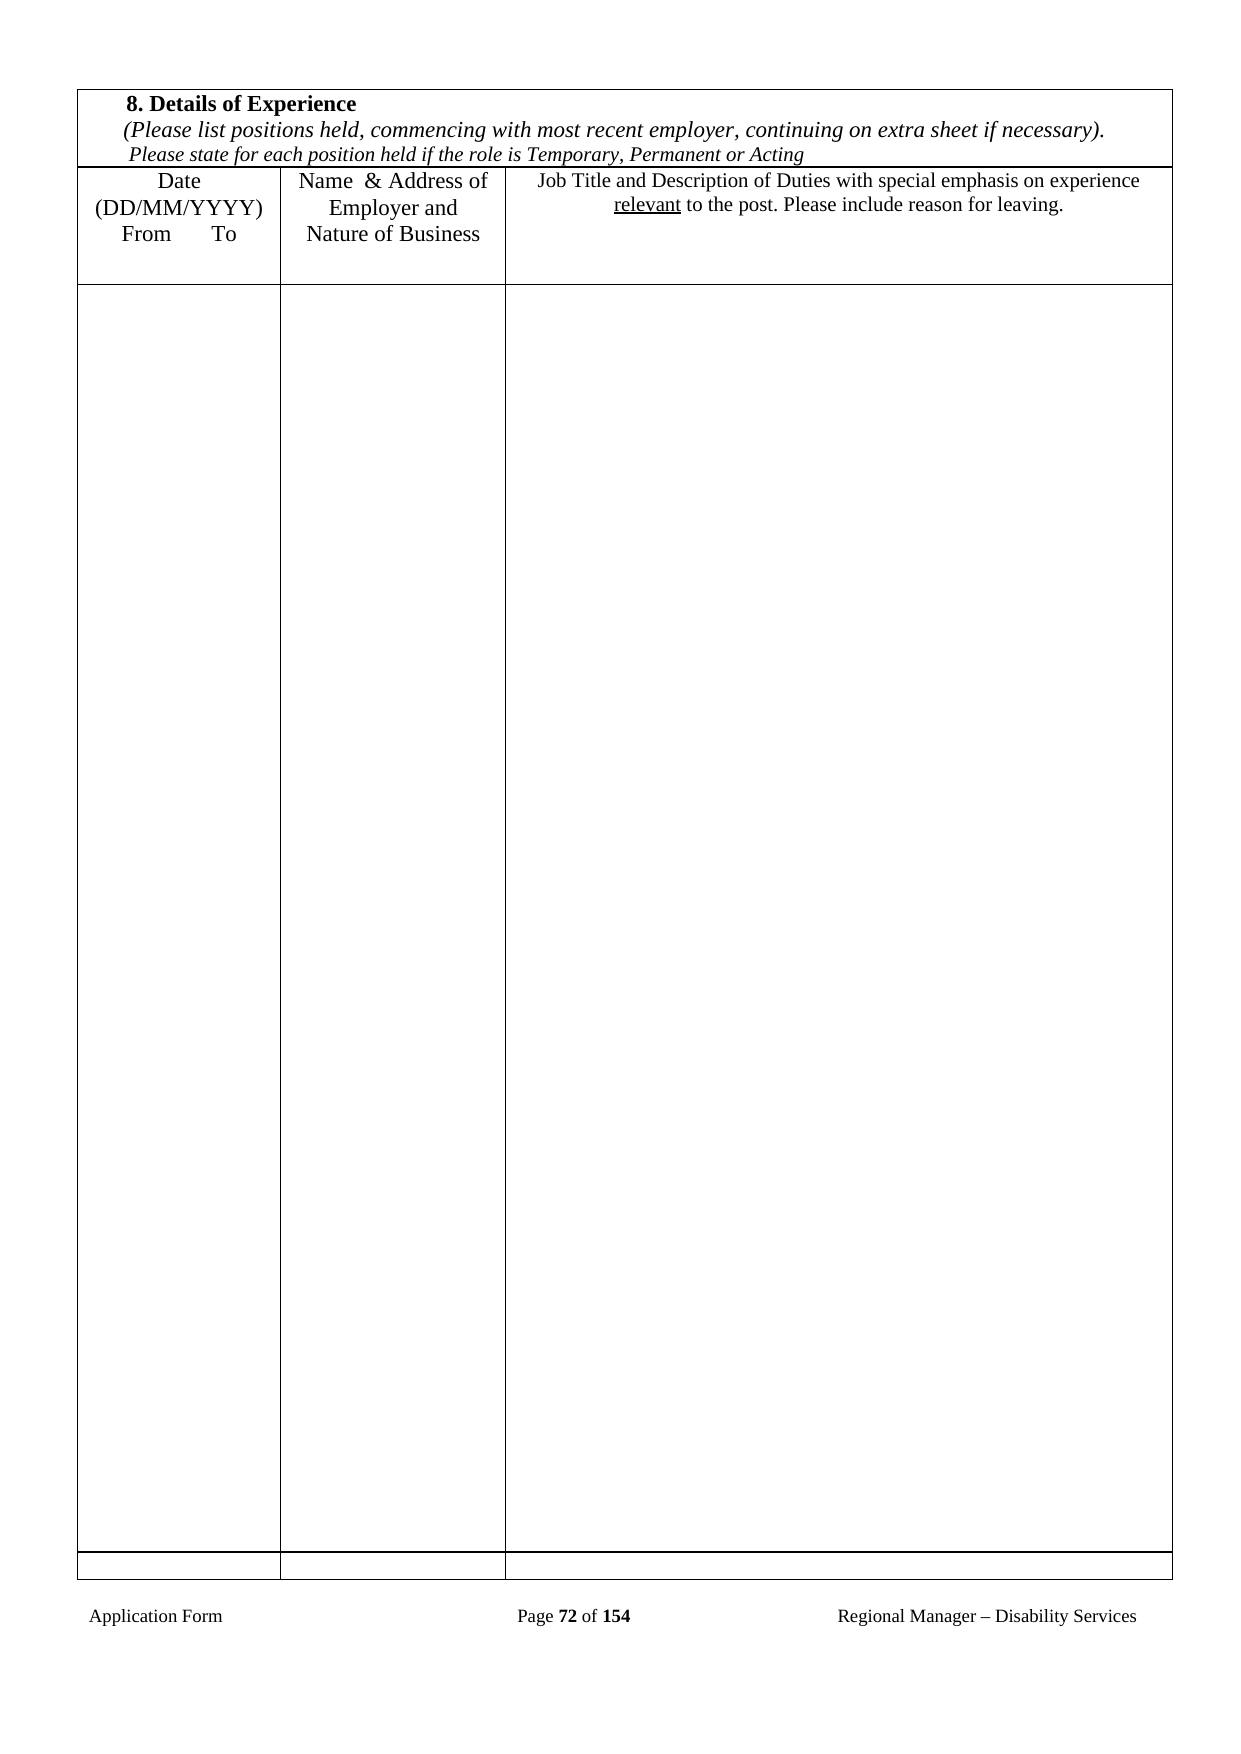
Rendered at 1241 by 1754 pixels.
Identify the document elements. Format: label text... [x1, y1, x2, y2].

table_cell [78, 285, 280, 1551]
table_cell [506, 1553, 1172, 1579]
table_cell [281, 1553, 505, 1579]
table_header 8. Details of Experience (Please list positions held, commencing with most recent employer, continuing on extra sheet if necessary). Please state for each position held if the role is Temporary, Permanent or Acting [78, 90, 1172, 166]
table_cell [281, 285, 505, 1551]
table_cell [506, 285, 1172, 1551]
table_cell Name & Address of Employer and Nature of Business [281, 168, 505, 284]
table_cell Date (DD/MM/YYYY) From To [78, 168, 280, 284]
table_cell [78, 1553, 280, 1579]
table_cell Job Title and Description of Duties with special emphasis on experience relevant to the post. Please include reason for leaving. [506, 168, 1172, 284]
